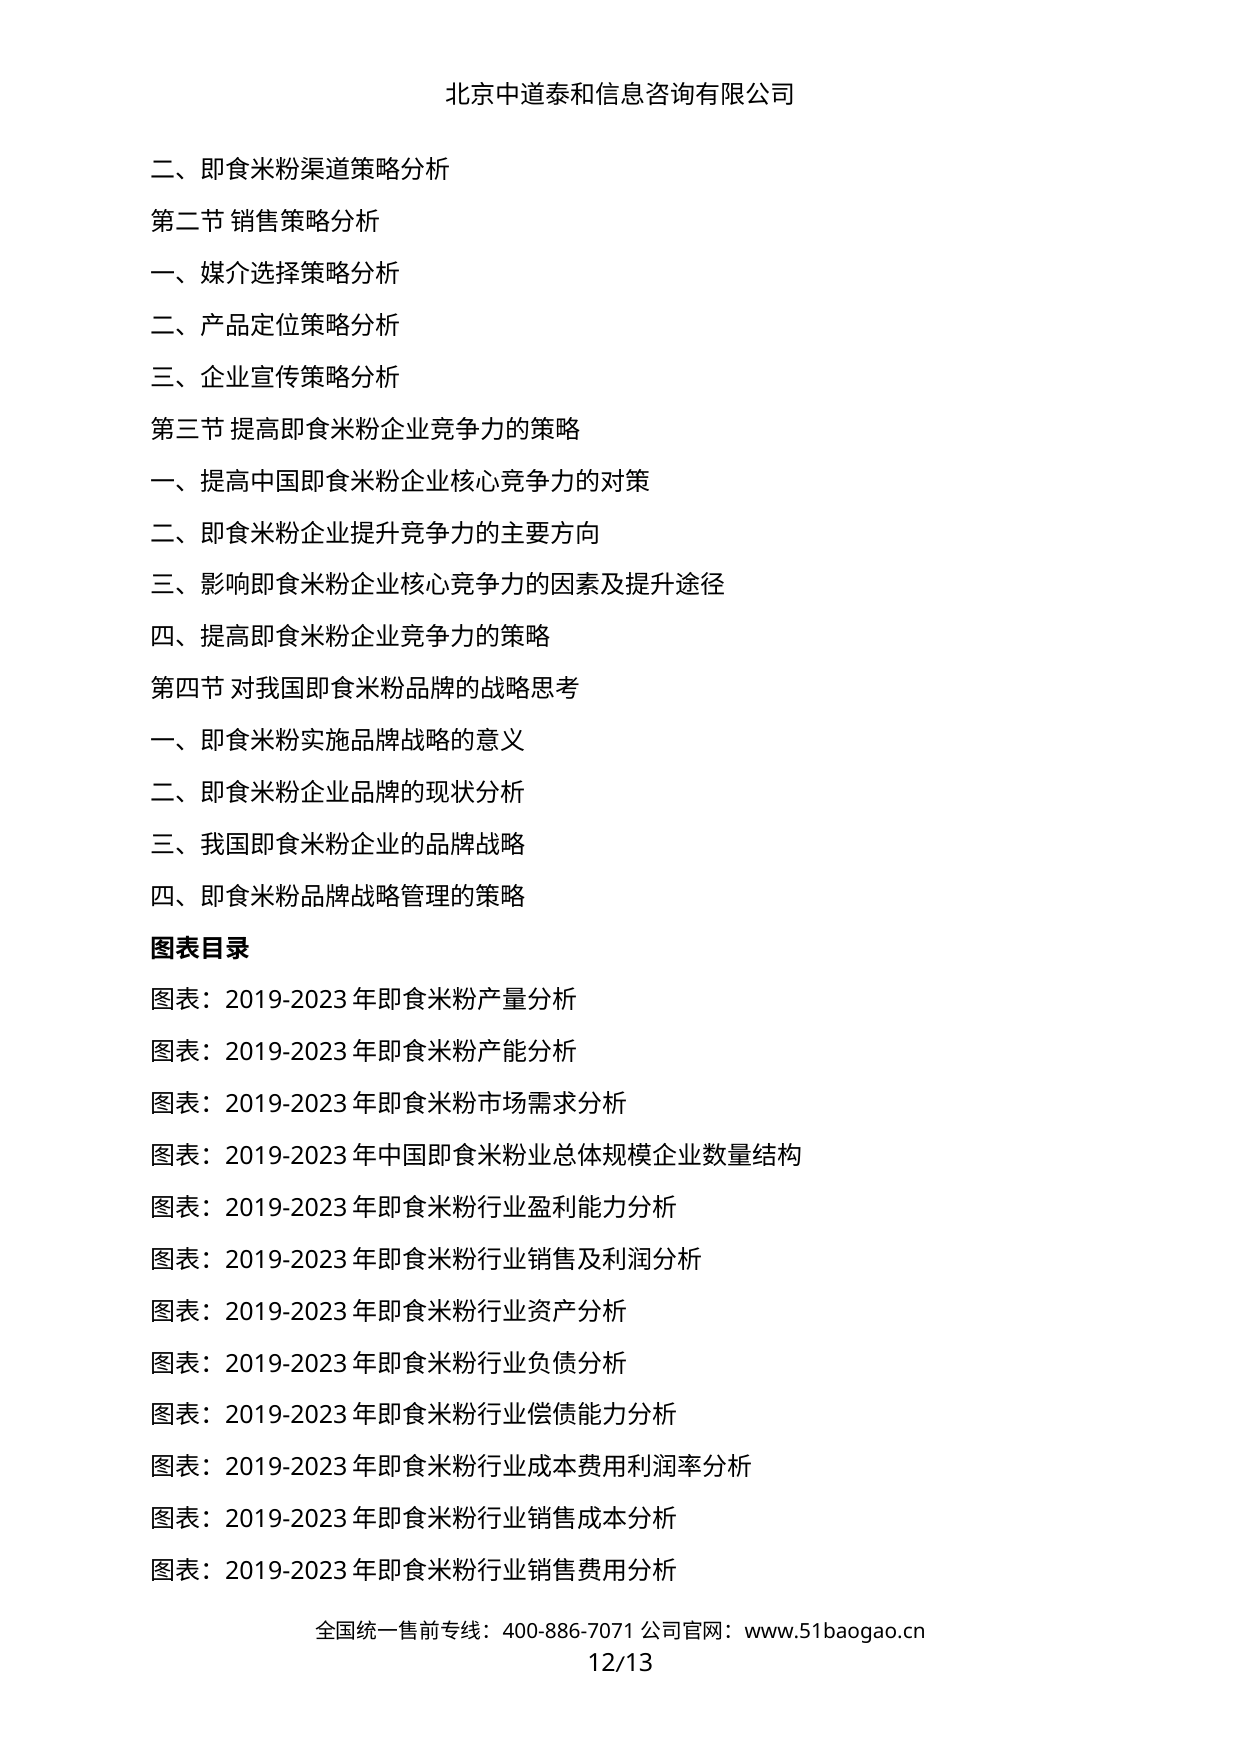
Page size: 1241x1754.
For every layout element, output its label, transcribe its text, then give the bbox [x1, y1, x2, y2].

text 图表：2019-2023年即食米粉行业成本费用利润率分析 [150, 1447, 1090, 1483]
text 一、媒介选择策略分析 [150, 254, 1090, 290]
text 图表：2019-2023年即食米粉行业销售费用分析 [150, 1551, 1090, 1587]
text 二、即食米粉企业品牌的现状分析 [150, 772, 1090, 809]
text 图表：2019-2023年即食米粉行业资产分析 [150, 1291, 1090, 1327]
text 二、产品定位策略分析 [150, 306, 1090, 342]
text 图表：2019-2023年即食米粉市场需求分析 [150, 1084, 1090, 1120]
text 图表：2019-2023年即食米粉行业负债分析 [150, 1343, 1090, 1379]
text 图表：2019-2023年中国即食米粉业总体规模企业数量结构 [150, 1136, 1090, 1172]
text 一、提高中国即食米粉企业核心竞争力的对策 [150, 461, 1090, 497]
text 三、企业宣传策略分析 [150, 357, 1090, 394]
text 二、即食米粉企业提升竞争力的主要方向 [150, 513, 1090, 549]
text 图表目录 [150, 928, 1090, 964]
text 三、我国即食米粉企业的品牌战略 [150, 824, 1090, 861]
text 图表：2019-2023年即食米粉行业销售成本分析 [150, 1499, 1090, 1535]
text 图表：2019-2023年即食米粉行业盈利能力分析 [150, 1187, 1090, 1224]
text 图表：2019-2023年即食米粉行业偿债能力分析 [150, 1395, 1090, 1431]
text 第四节 对我国即食米粉品牌的战略思考 [150, 669, 1090, 705]
text 第二节 销售策略分析 [150, 202, 1090, 238]
text 第三节 提高即食米粉企业竞争力的策略 [150, 409, 1090, 446]
text 图表：2019-2023年即食米粉产能分析 [150, 1032, 1090, 1068]
text 三、影响即食米粉企业核心竞争力的因素及提升途径 [150, 565, 1090, 601]
text 图表：2019-2023年即食米粉行业销售及利润分析 [150, 1239, 1090, 1276]
text 四、即食米粉品牌战略管理的策略 [150, 876, 1090, 912]
text 二、即食米粉渠道策略分析 [150, 150, 1090, 186]
text 一、即食米粉实施品牌战略的意义 [150, 721, 1090, 757]
text 四、提高即食米粉企业竞争力的策略 [150, 617, 1090, 653]
text 图表：2019-2023年即食米粉产量分析 [150, 980, 1090, 1016]
